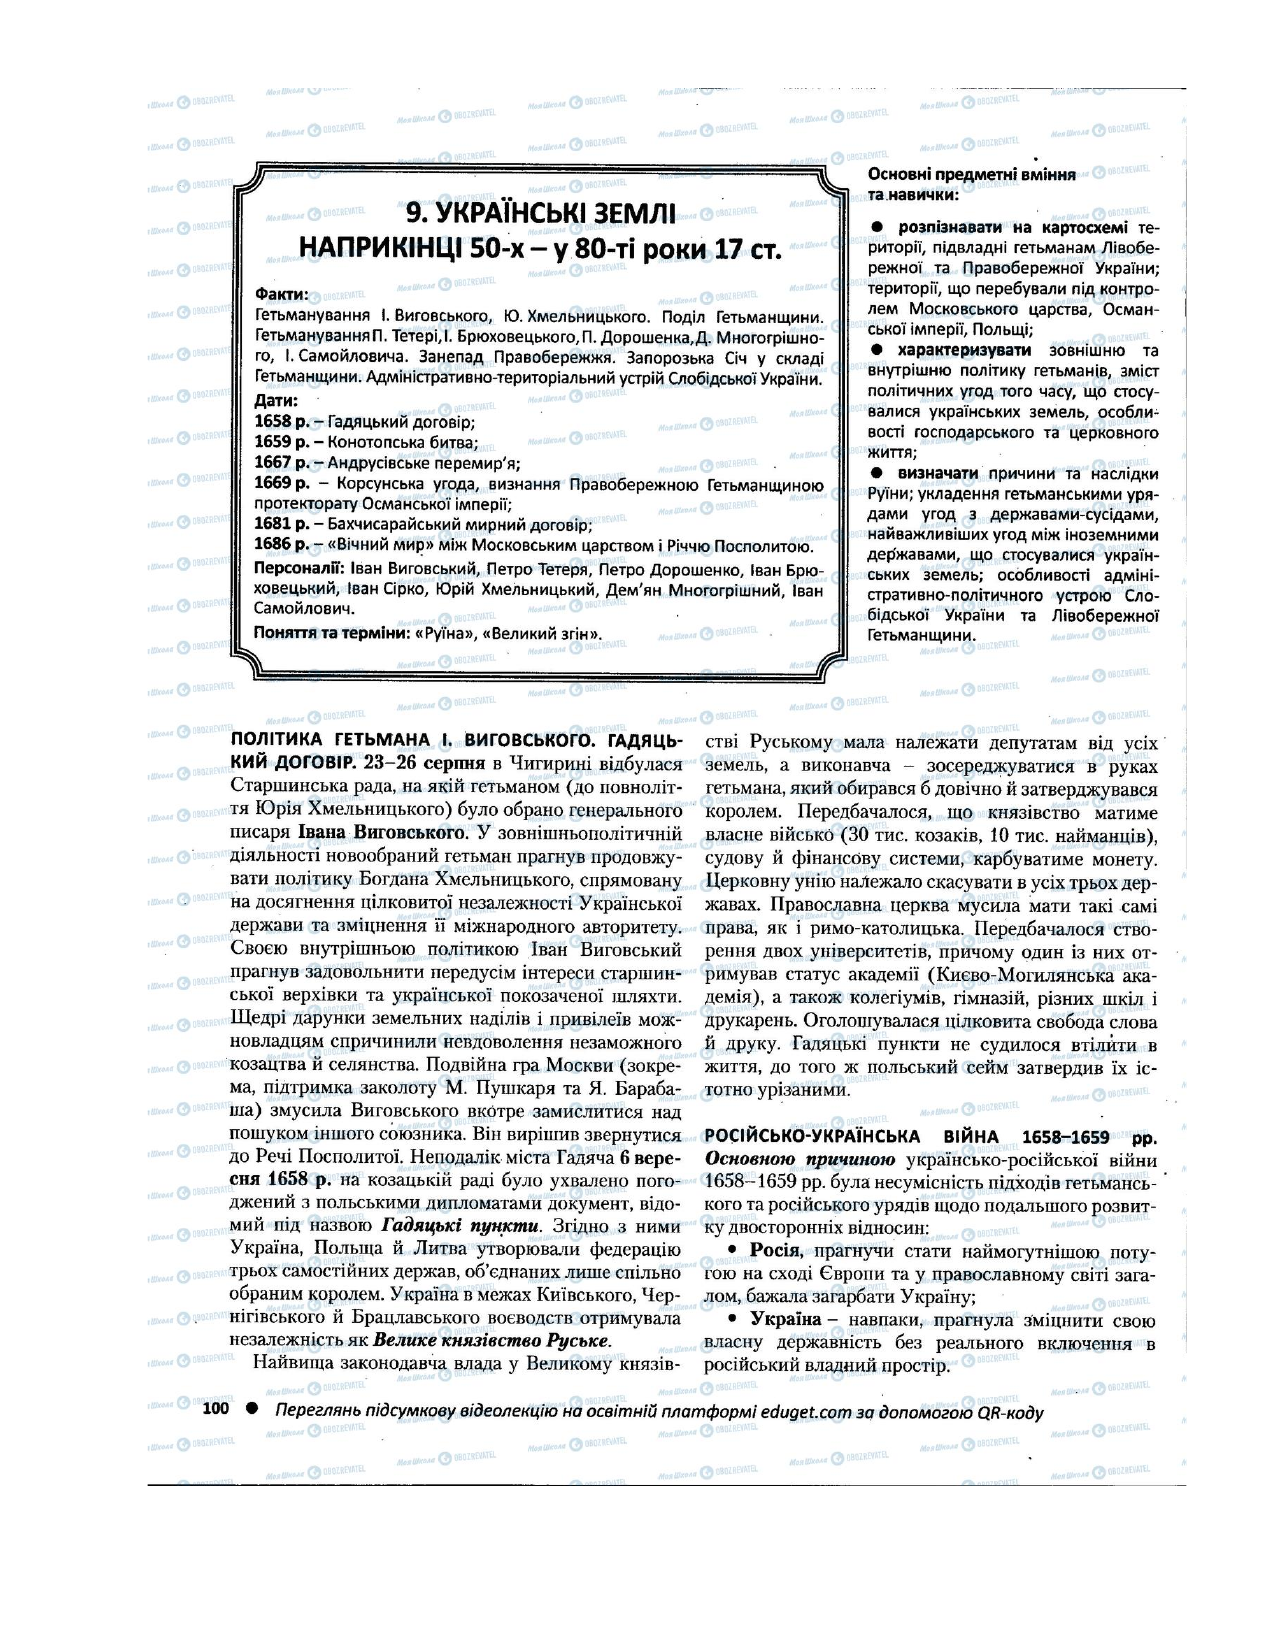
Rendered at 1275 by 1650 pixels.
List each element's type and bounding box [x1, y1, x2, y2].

picture [147, 88, 1187, 1486]
